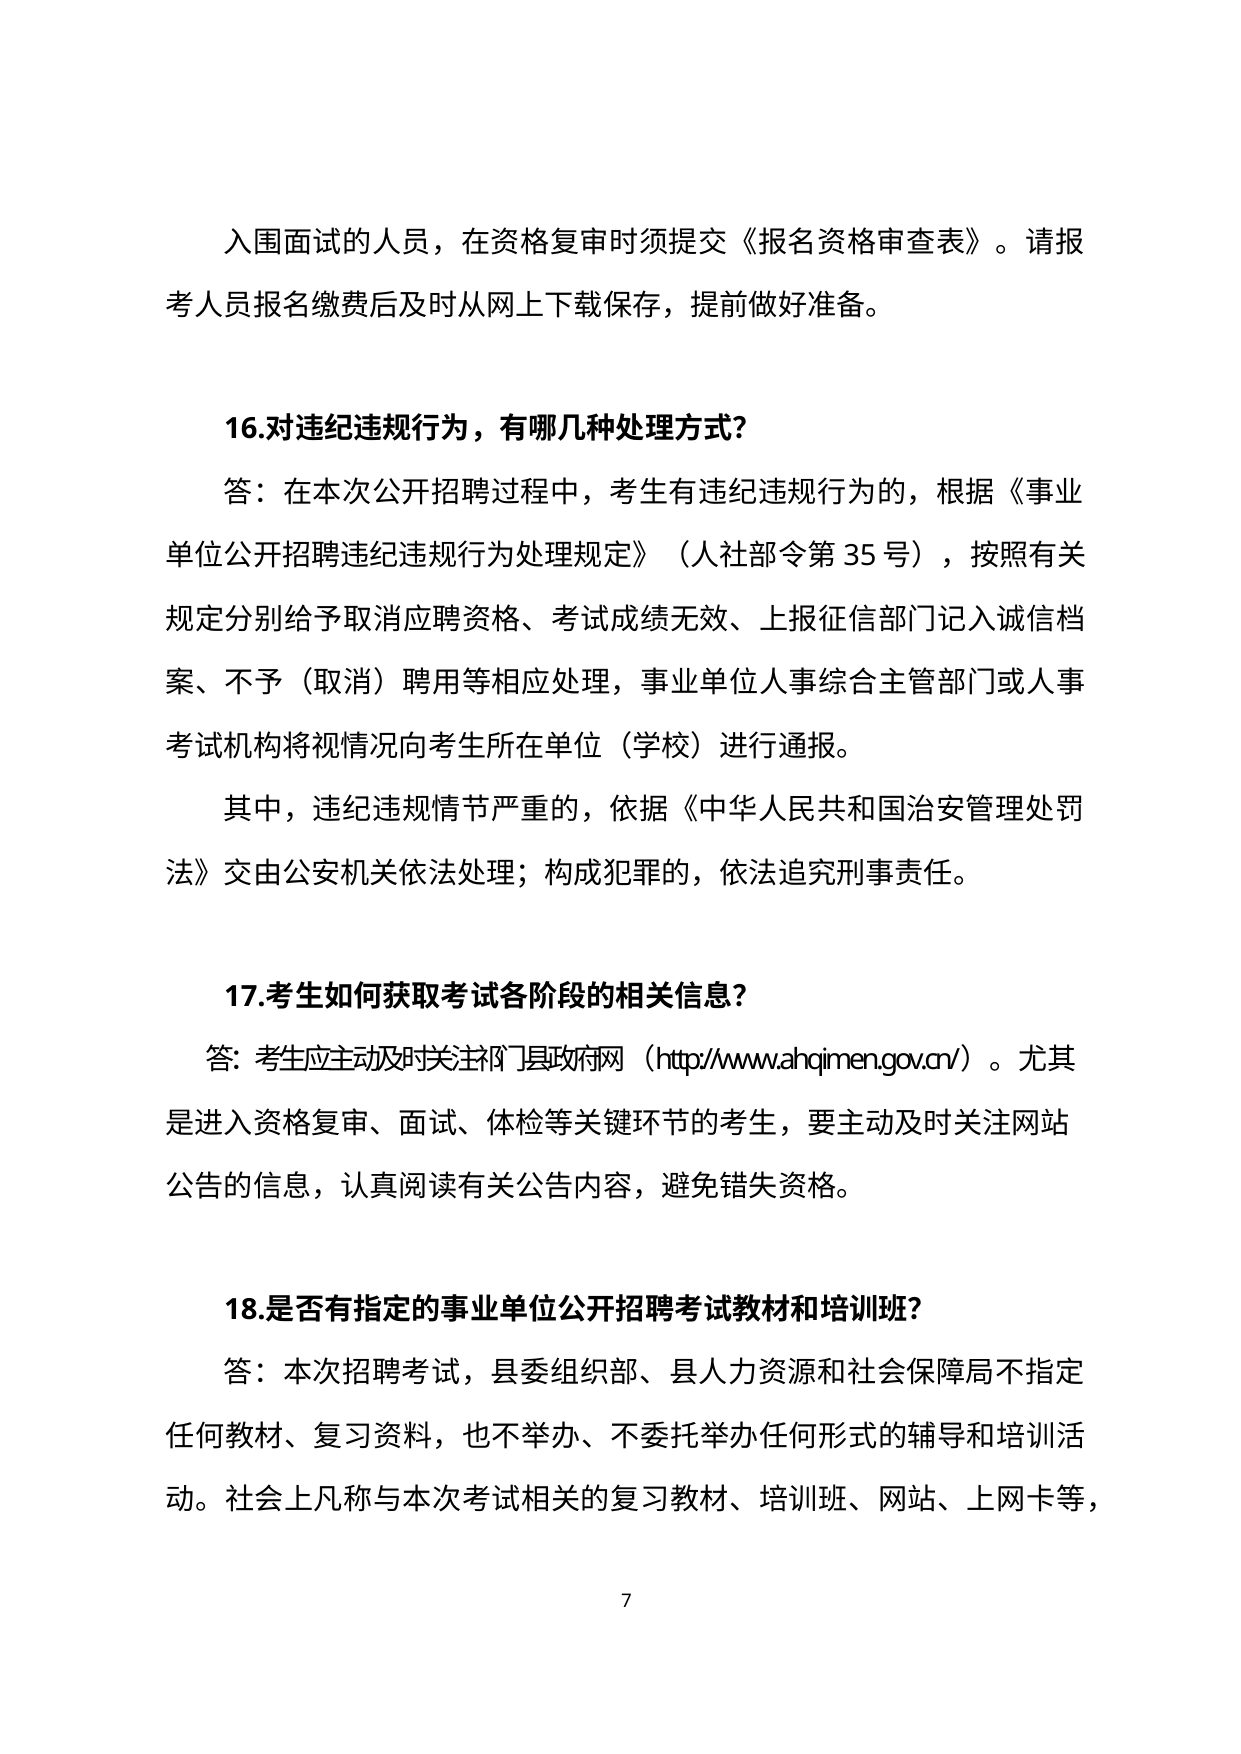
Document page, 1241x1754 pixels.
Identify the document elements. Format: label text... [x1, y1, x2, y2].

text 入围面试的人员，在资格复审时须提交《报名资格审查表》。请报考人员报名缴费后及时从网上下载保存，提前做好准备。 [165, 218, 1087, 324]
text 16.对违纪违规行为，有哪几种处理方式？ [165, 405, 1087, 447]
text 18.是否有指定的事业单位公开招聘考试教材和培训班？ [165, 1286, 1087, 1328]
text 其中，违纪违规情节严重的，依据《中华人民共和国治安管理处罚法》交由公安机关依法处理；构成犯罪的，依法追究刑事责任。 [165, 786, 1087, 891]
text 答：考生应主动及时关注祁门县政府网（http://www.ahqimen.gov.cn/）。尤其是进入资格复审、面试、体检等关键环节的考生，要主动及时关注网站公告的信息，认真阅读有关公告内容，避免错失资格。 [165, 1036, 1087, 1205]
text 答：在本次公开招聘过程中，考生有违纪违规行为的，根据《事业单位公开招聘违纪违规行为处理规定》（人社部令第35号），按照有关规定分别给予取消应聘资格、考试成绩无效、上报征信部门记入诚信档案、不予（取消）聘用等相应处理，事业单位人事综合主管部门或人事考试机构将视情况向考生所在单位（学校）进行通报。 [165, 468, 1087, 764]
text 17.考生如何获取考试各阶段的相关信息？ [165, 972, 1087, 1014]
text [165, 1349, 1087, 1518]
